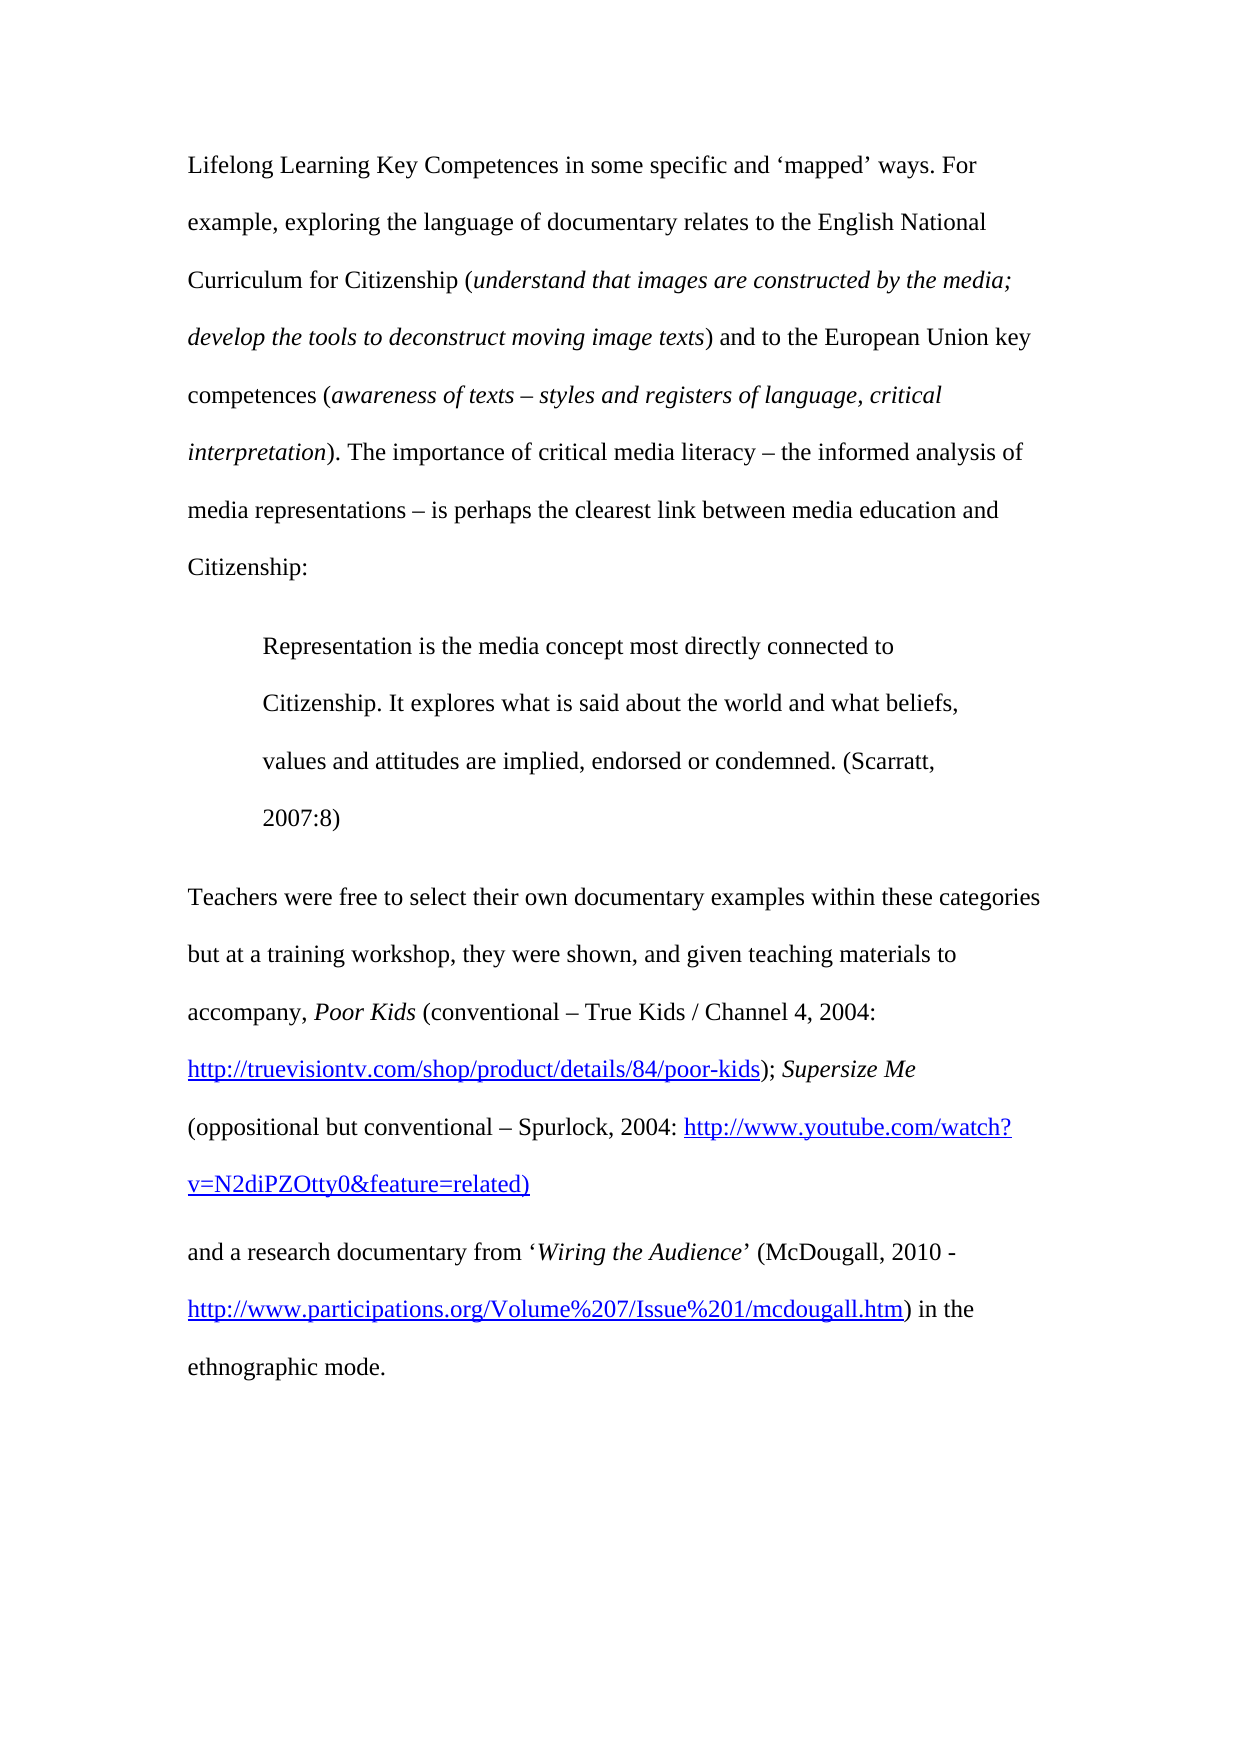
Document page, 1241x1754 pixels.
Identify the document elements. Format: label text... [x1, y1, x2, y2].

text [187, 150, 1053, 581]
text and a research documentary from ‘Wiring the Audience’ (McDougall, 2010 - http://www.participations.org/Volume%207/Issue%201/mcdougall.htm) in the ethnographic mode. [187, 1237, 994, 1381]
text Teachers were free to select their own documentary examples within these categories but at a training workshop, they were shown, and given teaching materials to accompany, Poor Kids (conventional – True Kids / Channel 4, 2004: http://truevisiontv.com/shop/product/details/84/poor-kids); Supersize Me (oppositional but conventional – Spurlock, 2004: http://www.youtube.com/watch?v=N2diPZOtty0&feature=related) [187, 882, 1053, 1198]
text Representation is the media concept most directly connected to Citizenship. It explores what is said about the world and what beliefs, values and attitudes are implied, endorsed or condemned. (Scarratt, 2007:8) [262, 631, 994, 832]
